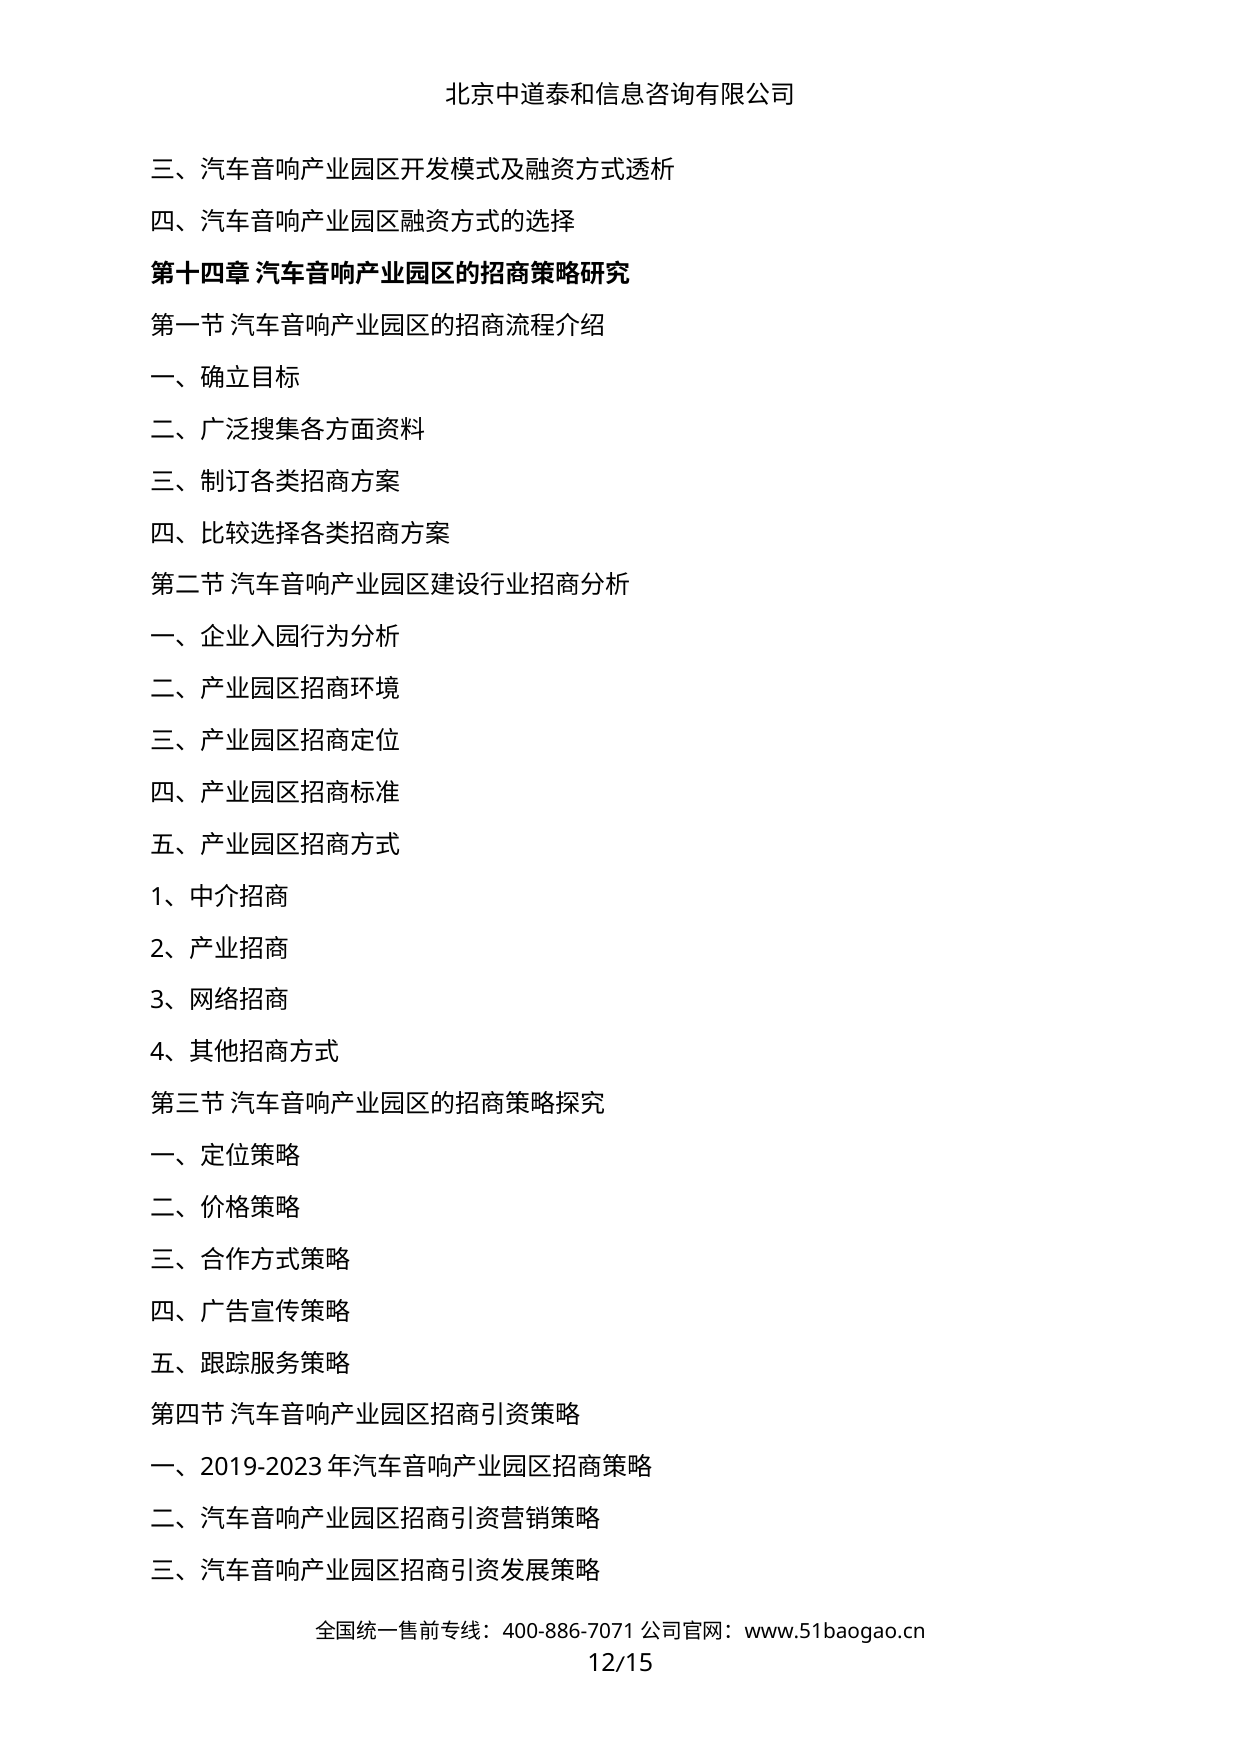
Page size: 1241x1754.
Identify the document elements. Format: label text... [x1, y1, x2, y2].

text 二、广泛搜集各方面资料 [150, 409, 1090, 446]
text 一、企业入园行为分析 [150, 617, 1090, 653]
text 四、比较选择各类招商方案 [150, 513, 1090, 549]
text 第二节 汽车音响产业园区建设行业招商分析 [150, 565, 1090, 601]
text 三、合作方式策略 [150, 1239, 1090, 1276]
text 二、价格策略 [150, 1187, 1090, 1224]
text 二、产业园区招商环境 [150, 669, 1090, 705]
text 四、广告宣传策略 [150, 1291, 1090, 1327]
text 五、产业园区招商方式 [150, 824, 1090, 861]
text 第三节 汽车音响产业园区的招商策略探究 [150, 1084, 1090, 1120]
text 三、产业园区招商定位 [150, 721, 1090, 757]
text 一、2019-2023年汽车音响产业园区招商策略 [150, 1447, 1090, 1483]
text 四、汽车音响产业园区融资方式的选择 [150, 202, 1090, 238]
text 三、制订各类招商方案 [150, 461, 1090, 497]
text 1、中介招商 [150, 876, 1090, 912]
text 五、跟踪服务策略 [150, 1343, 1090, 1379]
text 一、定位策略 [150, 1136, 1090, 1172]
text 四、产业园区招商标准 [150, 772, 1090, 809]
text 第十四章 汽车音响产业园区的招商策略研究 [150, 254, 1090, 290]
text 第一节 汽车音响产业园区的招商流程介绍 [150, 306, 1090, 342]
text 4、其他招商方式 [150, 1032, 1090, 1068]
text 3、网络招商 [150, 980, 1090, 1016]
text 三、汽车音响产业园区招商引资发展策略 [150, 1551, 1090, 1587]
text 2、产业招商 [150, 928, 1090, 964]
text 二、汽车音响产业园区招商引资营销策略 [150, 1499, 1090, 1535]
text 一、确立目标 [150, 357, 1090, 394]
text 第四节 汽车音响产业园区招商引资策略 [150, 1395, 1090, 1431]
text 三、汽车音响产业园区开发模式及融资方式透析 [150, 150, 1090, 186]
